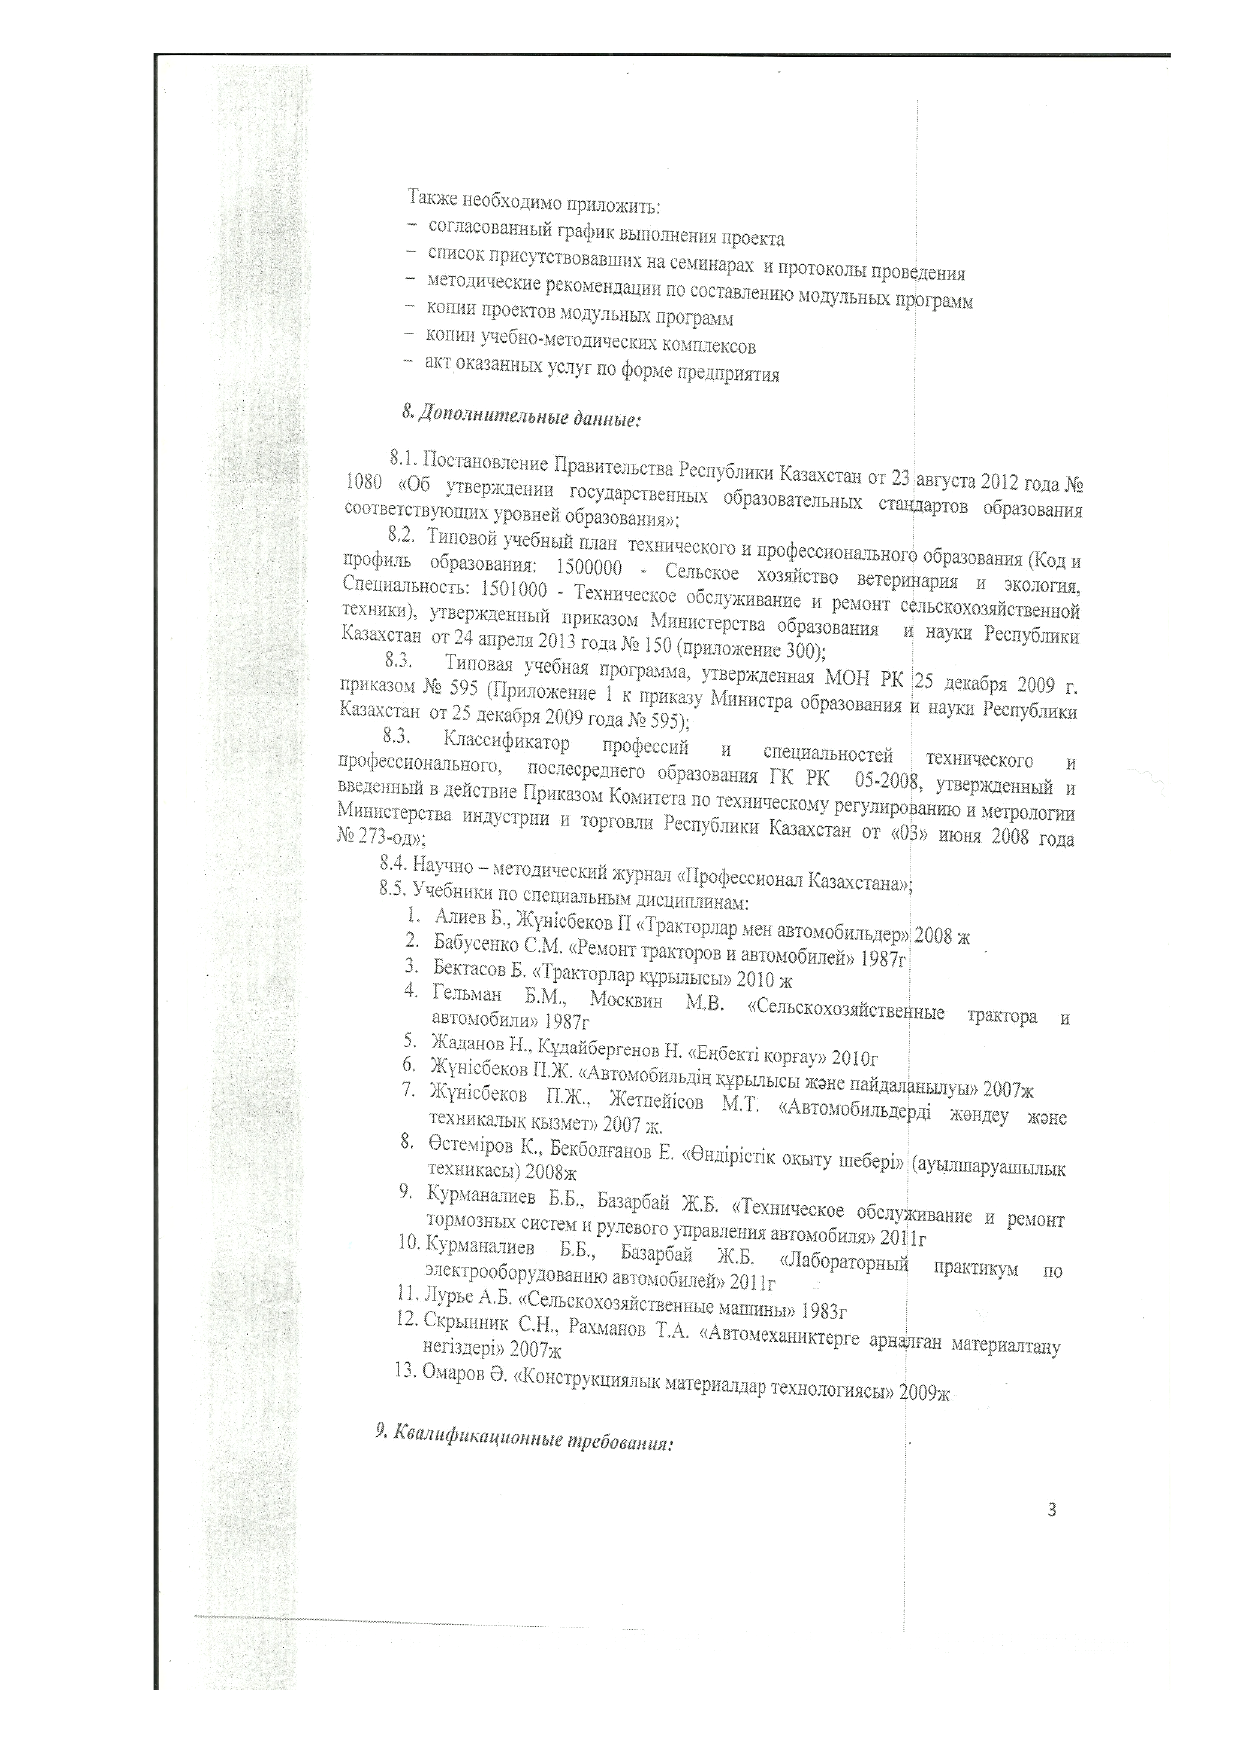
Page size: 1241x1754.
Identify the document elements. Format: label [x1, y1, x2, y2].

picture [155, 56, 1168, 1685]
